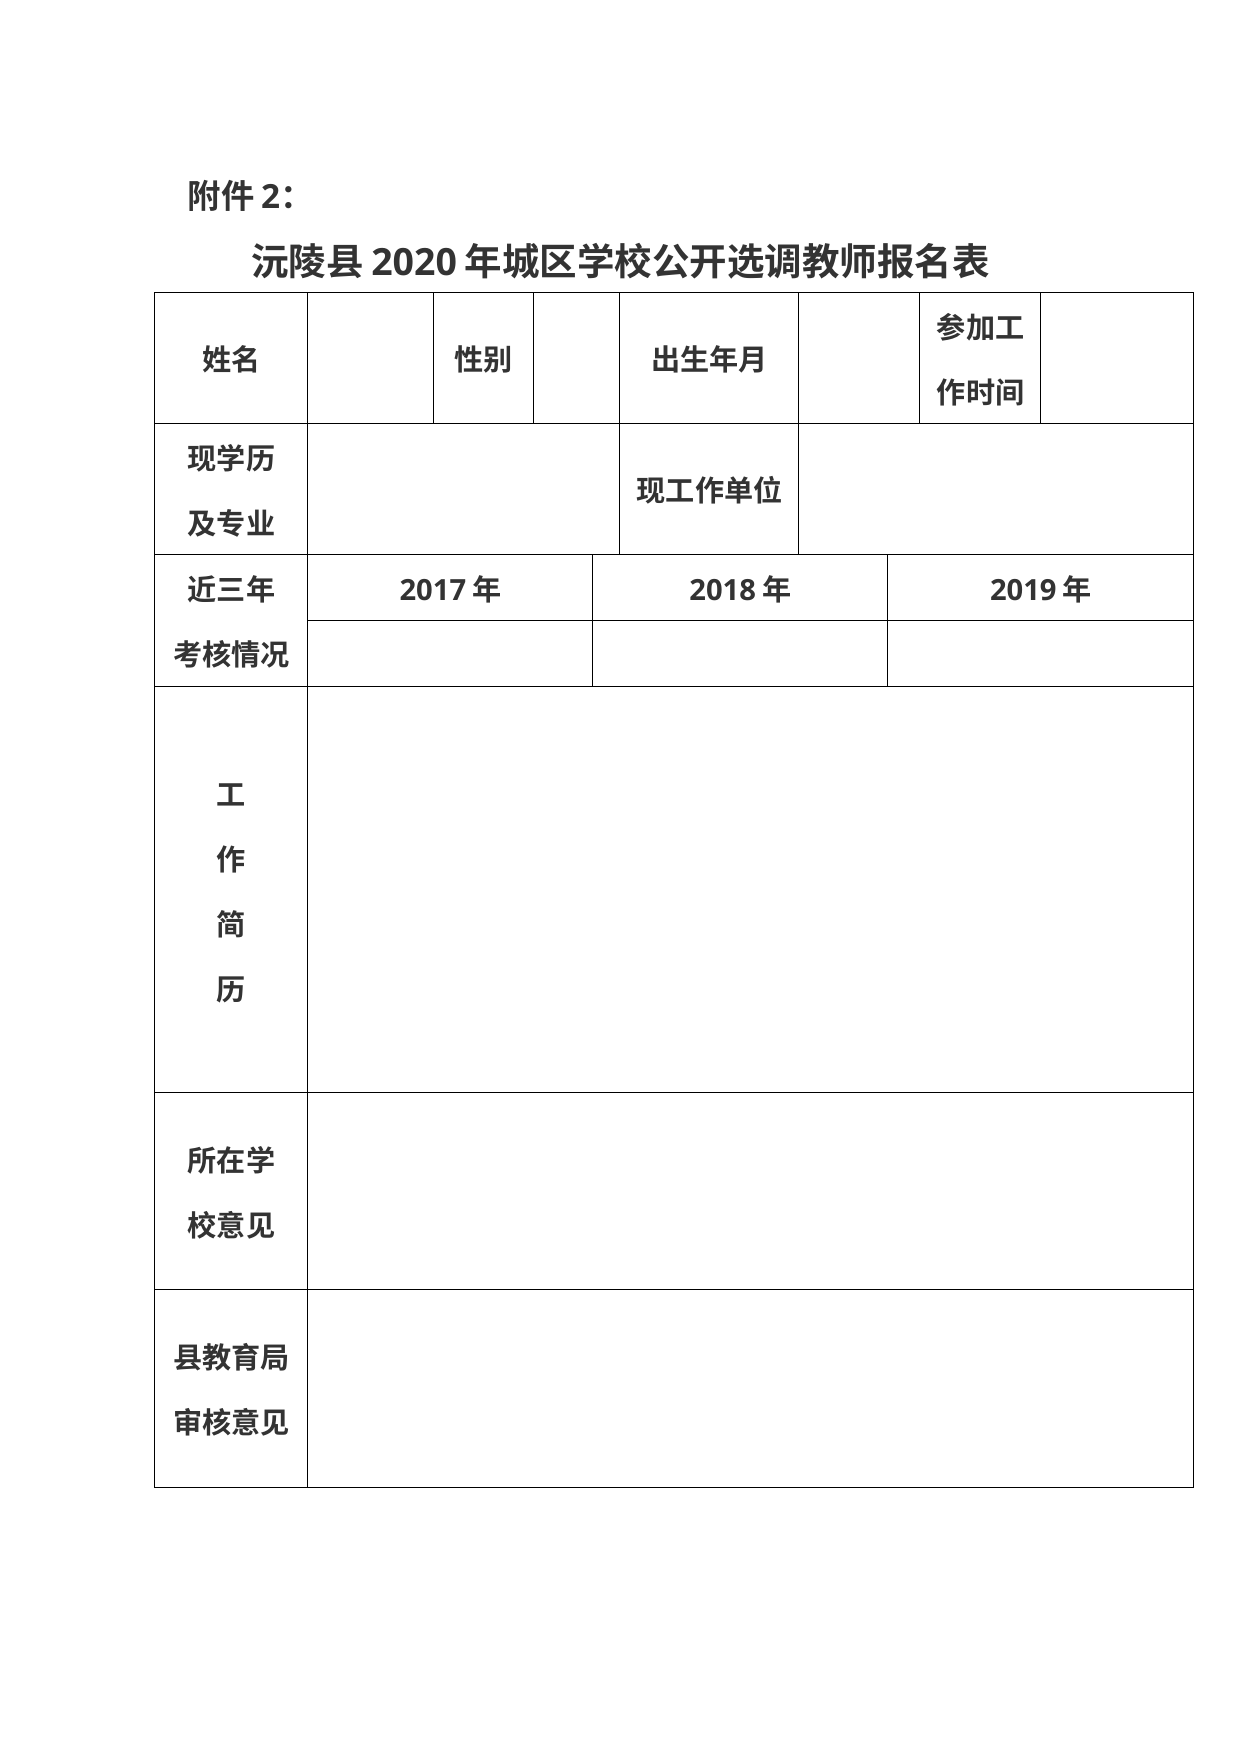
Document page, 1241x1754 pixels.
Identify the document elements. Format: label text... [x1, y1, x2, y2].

table_cell 2018年 [593, 555, 887, 620]
table_cell 近三年 考核情况 [155, 555, 307, 686]
table_cell [593, 621, 887, 686]
table_header [308, 293, 433, 423]
text 沅陵县2020年城区学校公开选调教师报名表 [187, 227, 1053, 292]
table_header 姓名 [155, 293, 307, 423]
table_header 性别 [434, 293, 533, 423]
table_cell 县教育局审核意见 [155, 1290, 307, 1487]
table_cell 现工作单位 [620, 424, 798, 554]
table_cell [308, 1093, 1193, 1288]
table_cell 2017年 [308, 555, 592, 620]
table_cell 所在学 校意见 [155, 1093, 307, 1288]
table_header 参加工作时间 [920, 293, 1040, 423]
table_cell [308, 424, 619, 554]
table_header [534, 293, 619, 423]
table_cell [799, 424, 1193, 554]
table_header [1041, 293, 1193, 423]
table_cell 现学历 及专业 [155, 424, 307, 554]
table_cell 工 作 简 历 [155, 687, 307, 1092]
table_header 出生年月 [620, 293, 798, 423]
table_cell [308, 621, 592, 686]
table_cell 2019年 [888, 555, 1193, 620]
table_cell [308, 687, 1193, 1092]
table_cell [888, 621, 1193, 686]
table_cell [308, 1290, 1193, 1487]
table_header [799, 293, 919, 423]
text 附件2： [187, 162, 1053, 227]
